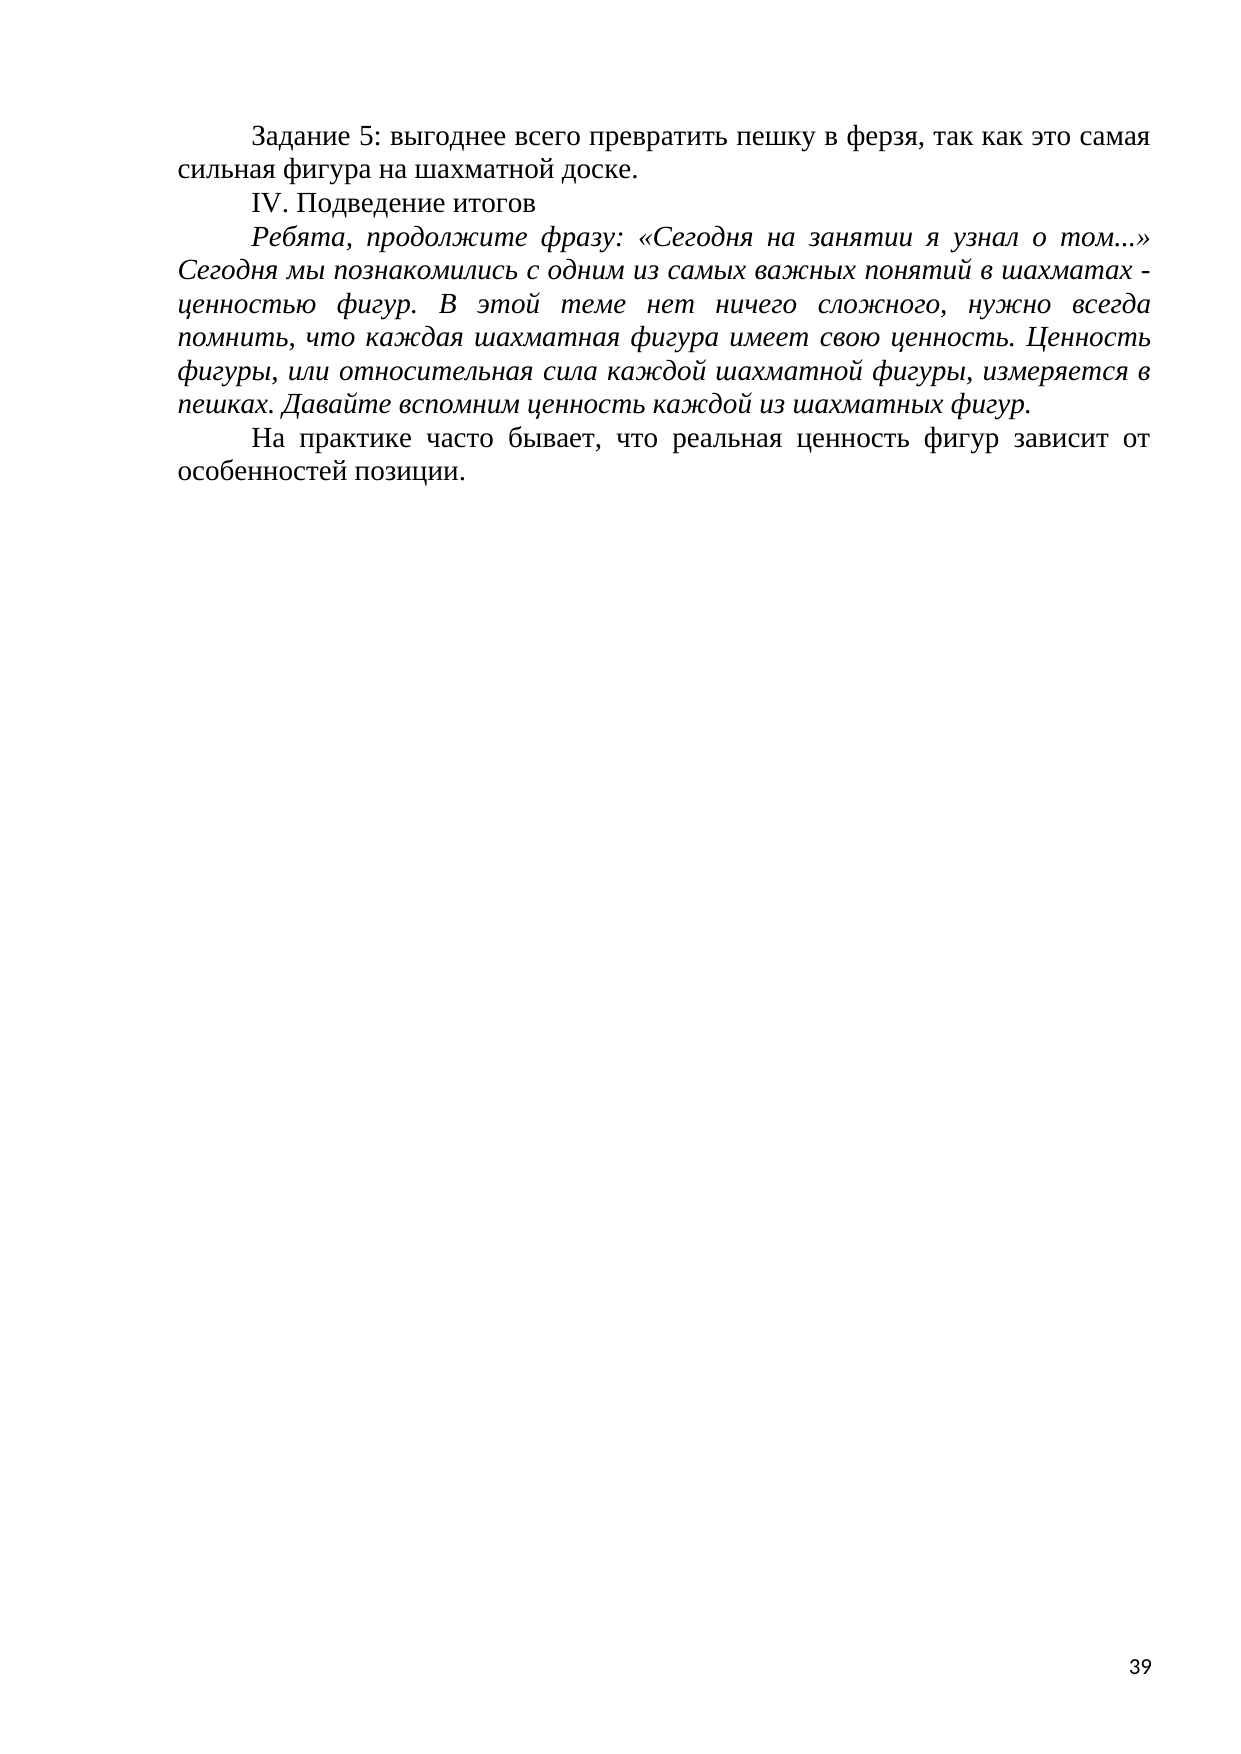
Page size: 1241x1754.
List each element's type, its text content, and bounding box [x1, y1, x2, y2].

text Ребята, продолжите фразу: «Сегодня на занятии я узнал о том...» Сегодня мы познакомились с одним из самых важных понятий в шахматах - ценностью фигур. В этой теме нет ничего сложного, нужно всегда помнить, что каждая шахматная фигура имеет свою ценность. Ценность фигуры, или относительная сила каждой шахматной фигуры, измеряется в пешках. Давайте вспомним ценность каждой из шахматных фигур. [177, 219, 1152, 420]
text Задание 5: выгоднее всего превратить пешку в ферзя, так как это самая сильная фигура на шахматной доске. [177, 118, 1152, 185]
text На практике часто бывает, что реальная ценность фигур зависит от особенностей позиции. [177, 420, 1152, 487]
text IV. Подведение итогов [177, 185, 1152, 219]
